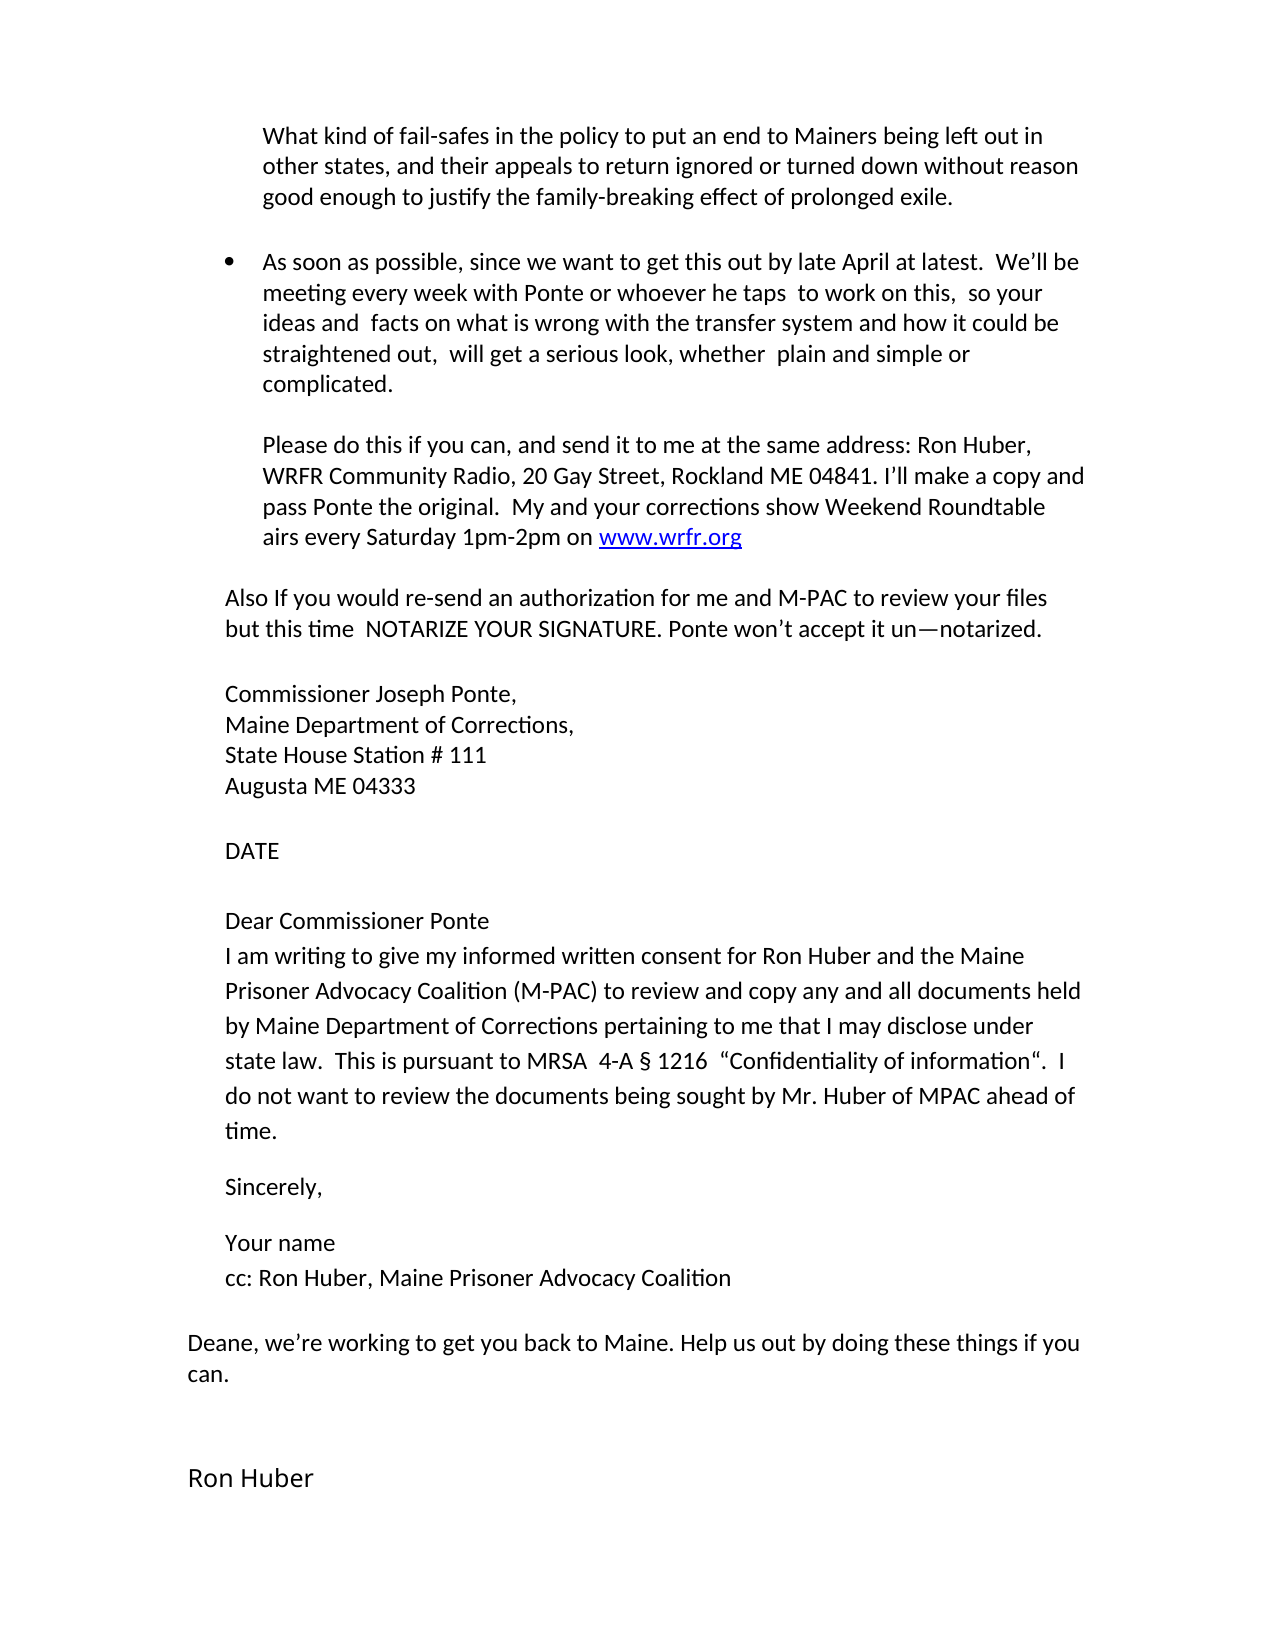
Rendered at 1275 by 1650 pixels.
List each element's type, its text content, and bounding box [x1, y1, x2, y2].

text Deane, we’re working to get you back to Maine. Help us out by doing these things if you can. [187, 1328, 1087, 1389]
text Augusta ME 04333 [225, 770, 1087, 800]
text Also If you would re-send an authorization for me and M-PAC to review your files but this time NOTARIZE YOUR SIGNATURE. Ponte won’t accept it un—notarized. [225, 582, 1087, 643]
text Your name [225, 1227, 1087, 1258]
text Commissioner Joseph Ponte, [225, 678, 1087, 709]
list What kind of fail-safes in the policy to put an end to Mainers being left out in other states, and their appeals to return ignored or turned down without reason good enough to justify the family-breaking effect of prolonged exile. [262, 120, 1087, 212]
text Dear Commissioner Ponte [225, 905, 1087, 936]
text Ron Huber [187, 1461, 1087, 1495]
list As soon as possible, since we want to get this out by late April at latest. We’ll be meeting every week with Ponte or whoever he taps to work on this, so your ideas and facts on what is wrong with the transfer system and how it could be straightened out, will get a serious look, whether plain and simple or complicated. [225, 247, 1087, 399]
list Please do this if you can, and send it to me at the same address: Ron Huber, WRFR Community Radio, 20 Gay Street, Rockland ME 04841. I’ll make a copy and pass Ponte the original. My and your corrections show Weekend Roundtable airs every Saturday 1pm-2pm on www.wrfr.org [262, 430, 1087, 552]
text DATE [225, 835, 1087, 866]
text I am writing to give my informed written consent for Ron Huber and the Maine Prisoner Advocacy Coalition (M-PAC) to review and copy any and all documents held by Maine Department of Corrections pertaining to me that I may disclose under state law. This is pursuant to MRSA 4-A § 1216 “Confidentiality of information“. I do not want to review the documents being sought by Mr. Huber of MPAC ahead of time. [225, 940, 1087, 1146]
text Sincerely, [225, 1171, 1087, 1202]
text cc: Ron Huber, Maine Prisoner Advocacy Coalition [225, 1262, 1087, 1293]
text State House Station # 111 [225, 739, 1087, 770]
text Maine Department of Corrections, [225, 709, 1087, 739]
